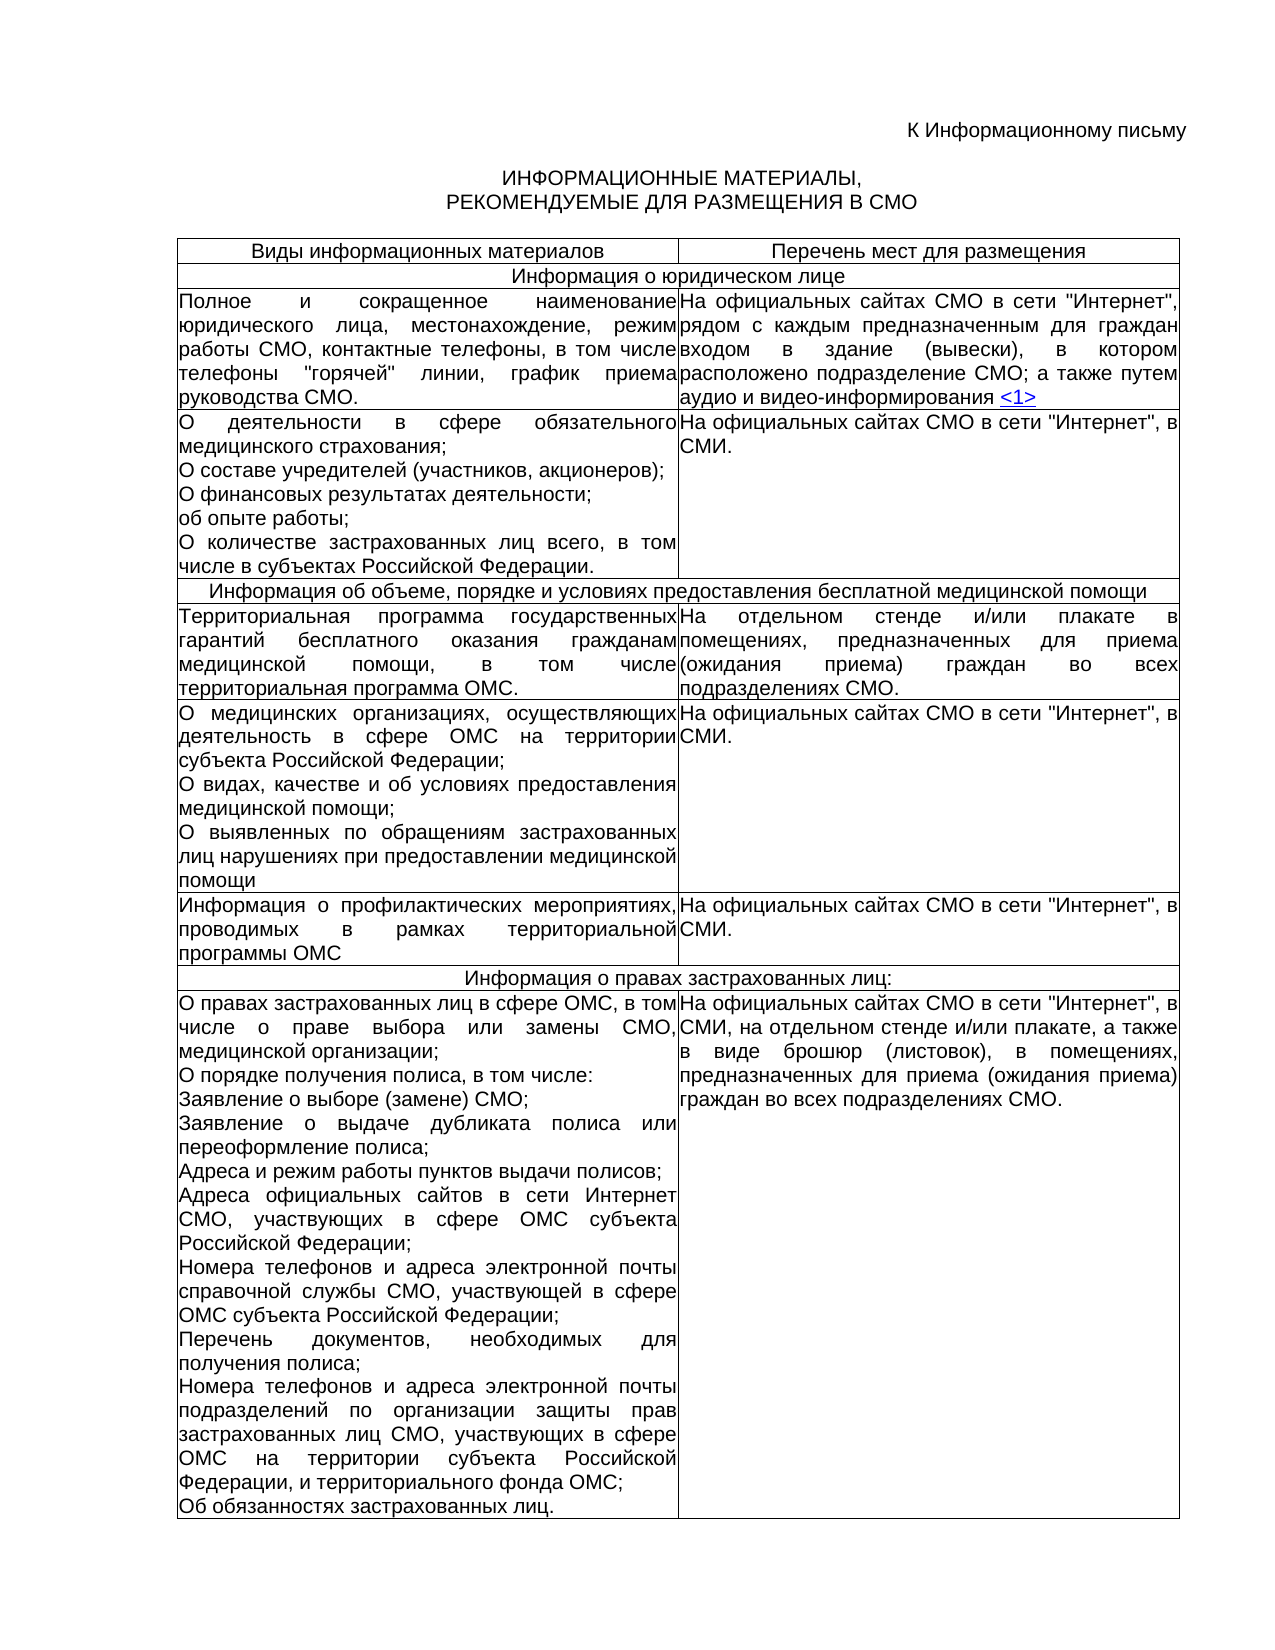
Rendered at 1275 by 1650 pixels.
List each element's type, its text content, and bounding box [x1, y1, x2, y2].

text ИНФОРМАЦИОННЫЕ МАТЕРИАЛЫ, [177, 166, 1186, 190]
table_cell На официальных сайтах СМО в сети "Интернет", в СМИ. [679, 700, 1179, 892]
table_cell На официальных сайтах СМО в сети "Интернет", в СМИ. [679, 410, 1179, 577]
table_cell На официальных сайтах СМО в сети "Интернет", в СМИ. [679, 893, 1179, 965]
table_cell Полное и сокращенное наименование юридического лица, местонахождение, режим работы СМО, контактные телефоны, в том числе телефоны "горячей" линии, график приема руководства СМО. [178, 289, 678, 409]
table_cell На официальных сайтах СМО в сети "Интернет", в СМИ, на отдельном стенде и/или плакате, а также в виде брошюр (листовок), в помещениях, предназначенных для приема (ожидания приема) граждан во всех подразделениях СМО. [679, 991, 1179, 1518]
table_cell Информация о правах застрахованных лиц: [178, 966, 1179, 990]
text К Информационному письму [177, 118, 1186, 142]
table_header Перечень мест для размещения [679, 239, 1179, 263]
table_cell О медицинских организациях, осуществляющих деятельность в сфере ОМС на территории субъекта Российской Федерации; О видах, качестве и об условиях предоставления медицинской помощи; О выявленных по обращениям застрахованных лиц нарушениях при предоставлении медицинской помощи [178, 700, 678, 892]
table_cell Информация о профилактических мероприятиях, проводимых в рамках территориальной программы ОМС [178, 893, 678, 965]
table_cell На официальных сайтах СМО в сети "Интернет", рядом с каждым предназначенным для граждан входом в здание (вывески), в котором расположено подразделение СМО; а также путем аудио и видео-информирования <1> [679, 289, 1179, 409]
table_cell Информация о юридическом лице [178, 264, 1179, 288]
table_cell О деятельности в сфере обязательного медицинского страхования; О составе учредителей (участников, акционеров); О финансовых результатах деятельности; об опыте работы; О количестве застрахованных лиц всего, в том числе в субъектах Российской Федерации. [178, 410, 678, 577]
text РЕКОМЕНДУЕМЫЕ ДЛЯ РАЗМЕЩЕНИЯ В СМО [177, 190, 1186, 214]
table_header Виды информационных материалов [178, 239, 678, 263]
table_cell Информация об объеме, порядке и условиях предоставления бесплатной медицинской помощи [178, 579, 1179, 602]
table_cell О правах застрахованных лиц в сфере ОМС, в том числе о праве выбора или замены СМО, медицинской организации; О порядке получения полиса, в том числе: Заявление о выборе (замене) СМО; Заявление о выдаче дубликата полиса или переоформление полиса; Адреса и режим работы пунктов выдачи полисов; Адреса официальных сайтов в сети Интернет СМО, участвующих в сфере ОМС субъекта Российской Федерации; Номера телефонов и адреса электронной почты справочной службы СМО, участвующей в сфере ОМС субъекта Российской Федерации; Перечень документов, необходимых для получения полиса; Номера телефонов и адреса электронной почты подразделений по организации защиты прав застрахованных лиц СМО, участвующих в сфере ОМС на территории субъекта Российской Федерации, и территориального фонда ОМС; Об обязанностях застрахованных лиц. [178, 991, 678, 1518]
table_cell На отдельном стенде и/или плакате в помещениях, предназначенных для приема (ожидания приема) граждан во всех подразделениях СМО. [679, 604, 1179, 699]
table_cell Территориальная программа государственных гарантий бесплатного оказания гражданам медицинской помощи, в том числе территориальная программа ОМС. [178, 604, 678, 699]
